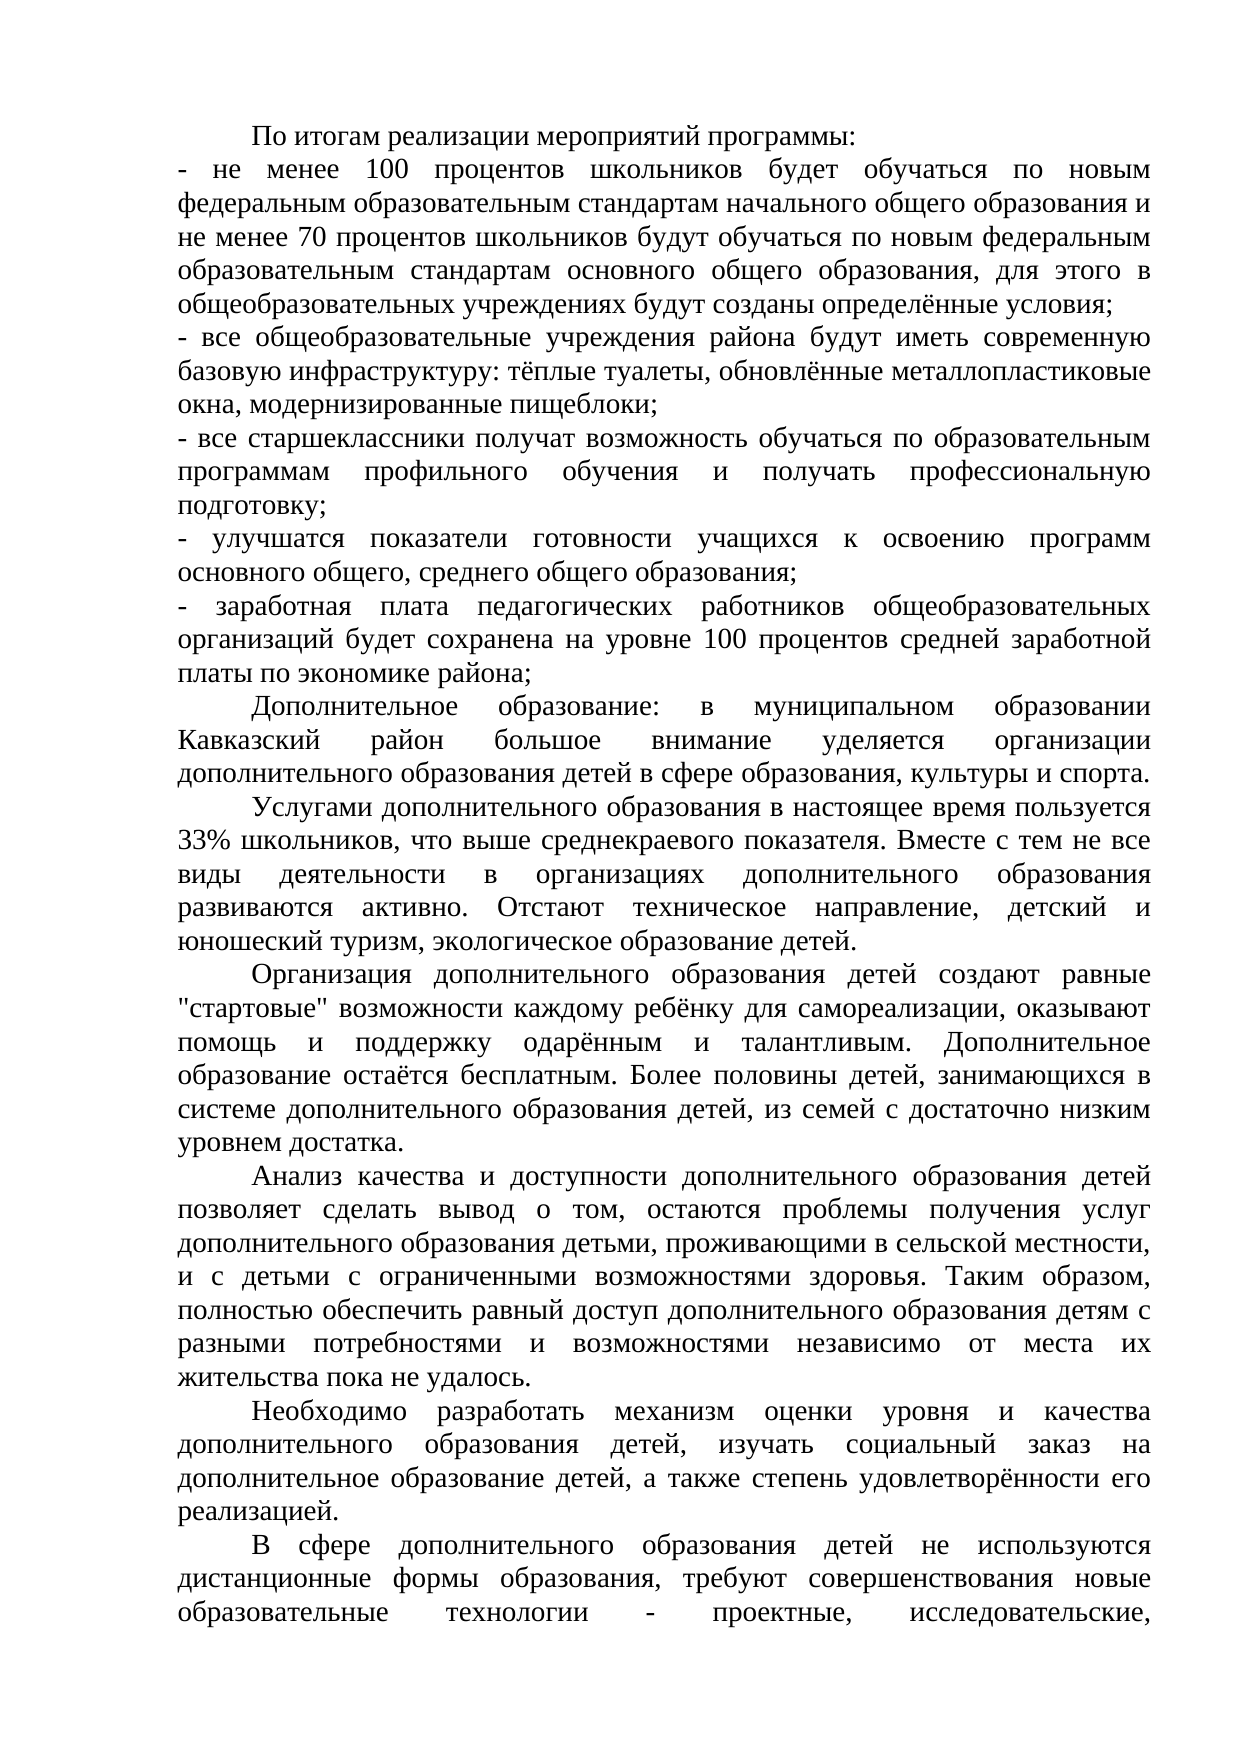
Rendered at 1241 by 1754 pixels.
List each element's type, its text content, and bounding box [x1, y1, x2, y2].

text - все старшеклассники получат возможность обучаться по образовательным программам профильного обучения и получать профессиональную подготовку; [177, 420, 1152, 521]
text Необходимо разработать механизм оценки уровня и качества дополнительного образования детей, изучать социальный заказ на дополнительное образование детей, а также степень удовлетворённости его реализацией. [177, 1393, 1152, 1527]
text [177, 1527, 1152, 1627]
text - улучшатся показатели готовности учащихся к освоению программ основного общего, среднего общего образования; [177, 521, 1152, 588]
text Организация дополнительного образования детей создают равные "стартовые" возможности каждому ребёнку для самореализации, оказывают помощь и поддержку одарённым и талантливым. Дополнительное образование остаётся бесплатным. Более половины детей, занимающихся в системе дополнительного образования детей, из семей с достаточно низким уровнем достатка. [177, 957, 1152, 1158]
text По итогам реализации мероприятий программы: [177, 118, 1152, 152]
text Дополнительное образование: в муниципальном образовании Кавказский район большое внимание уделяется организации дополнительного образования детей в сфере образования, культуры и спорта. Услугами дополнительного образования в настоящее время пользуется 33% школьников, что выше среднекраевого показателя. Вместе с тем не все виды деятельности в организациях дополнительного образования развиваются активно. Отстают техническое направление, детский и юношеский туризм, экологическое образование детей. [177, 688, 1152, 957]
text - все общеобразовательные учреждения района будут иметь современную базовую инфраструктуру: тёплые туалеты, обновлённые металлопластиковые окна, модернизированные пищеблоки; [177, 319, 1152, 420]
text - не менее 100 процентов школьников будет обучаться по новым федеральным образовательным стандартам начального общего образования и не менее 70 процентов школьников будут обучаться по новым федеральным образовательным стандартам основного общего образования, для этого в общеобразовательных учреждениях будут созданы определённые условия; [177, 152, 1152, 319]
text - заработная плата педагогических работников общеобразовательных организаций будет сохранена на уровне 100 процентов средней заработной платы по экономике района; [177, 588, 1152, 688]
text Анализ качества и доступности дополнительного образования детей позволяет сделать вывод о том, остаются проблемы получения услуг дополнительного образования детьми, проживающими в сельской местности, и с детьми с ограниченными возможностями здоровья. Таким образом, полностью обеспечить равный доступ дополнительного образования детям с разными потребностями и возможностями независимо от места их жительства пока не удалось. [177, 1158, 1152, 1393]
